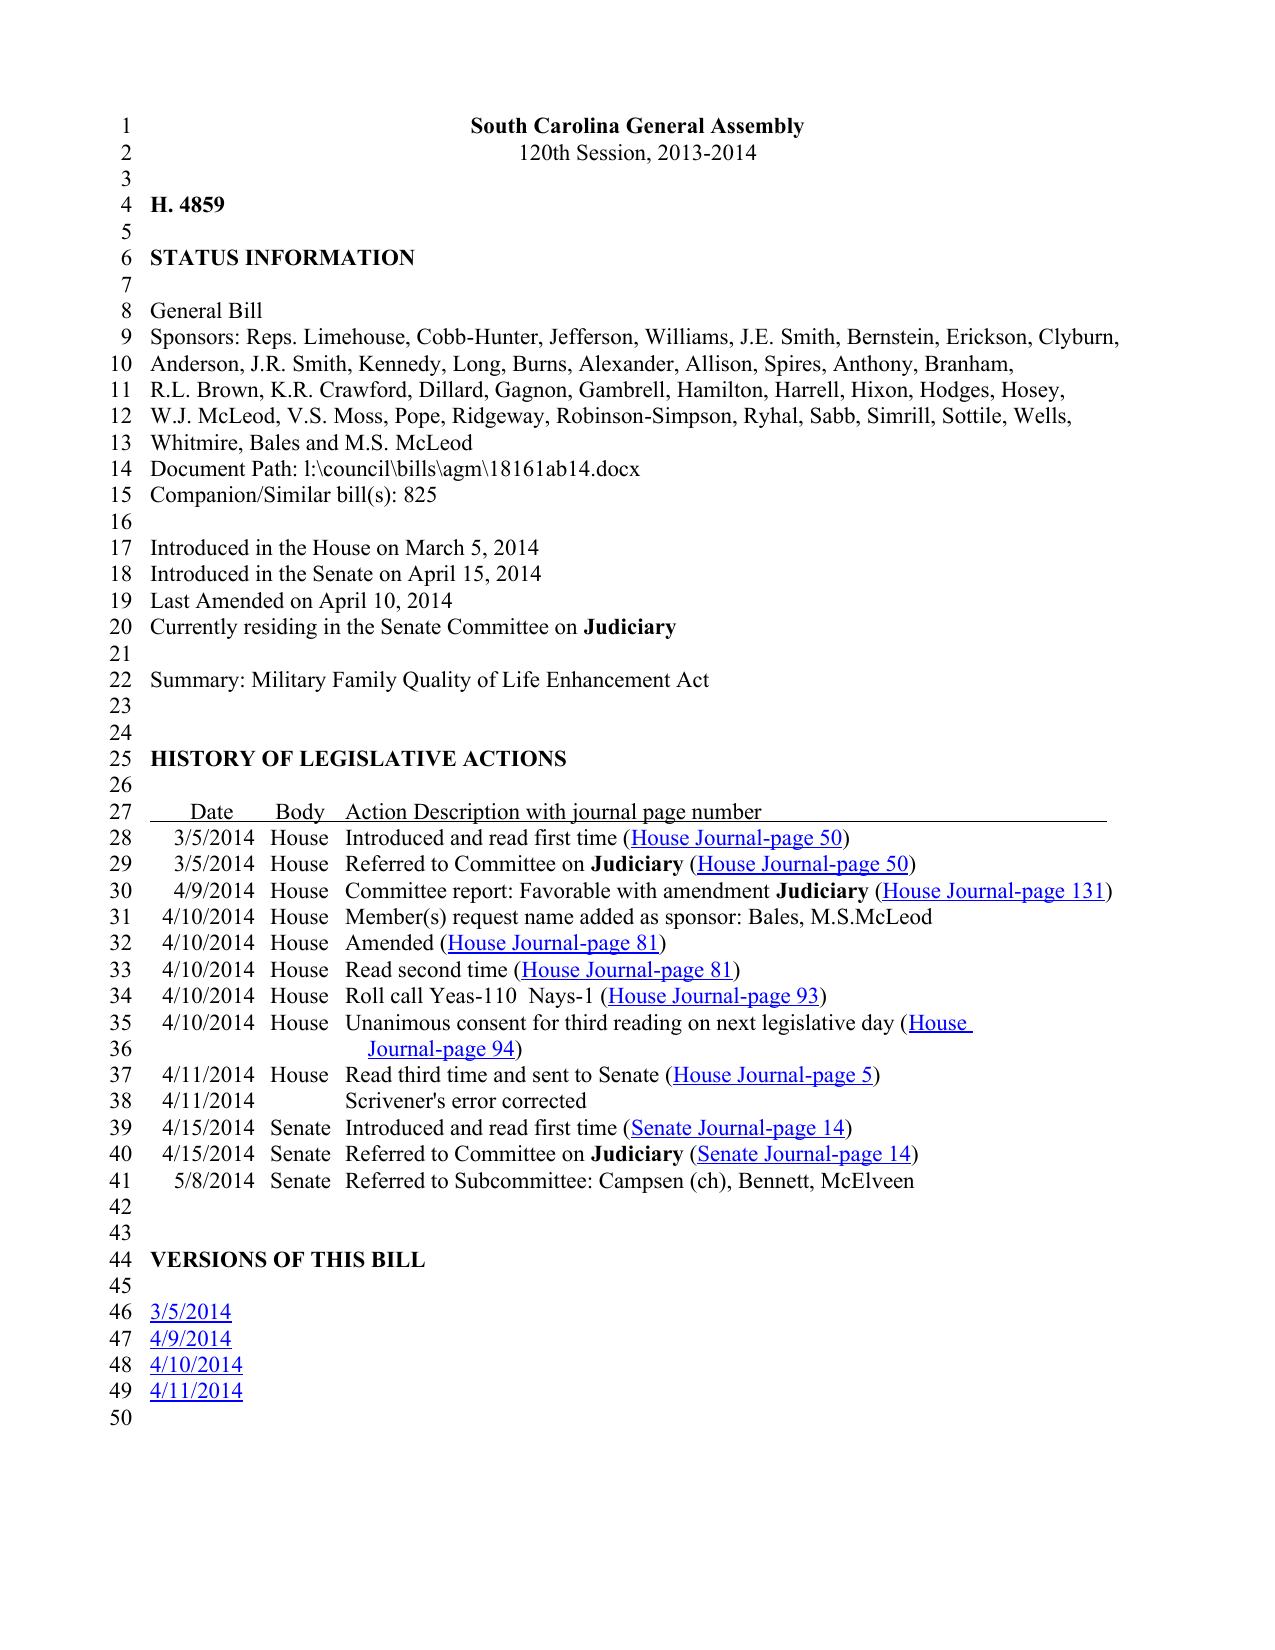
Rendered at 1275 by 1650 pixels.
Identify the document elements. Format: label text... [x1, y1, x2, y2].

text Introduced in the Senate on April 15, 2014 [150, 561, 1125, 587]
text Last Amended on April 10, 2014 [150, 587, 1125, 613]
text 4/15/2014 Senate Introduced and read first time (Senate Journal-page 14) [150, 1114, 1125, 1140]
text 3/5/2014 House Introduced and read first time (House Journal-page 50) [150, 824, 1125, 850]
text 4/11/2014 [150, 1377, 1125, 1404]
text 5/8/2014 Senate Referred to Subcommittee: Campsen (ch), Bennett, McElveen [150, 1167, 1125, 1193]
text 4/10/2014 House Member(s) request name added as sponsor: Bales, M.S.McLeod [150, 903, 1125, 929]
text Sponsors: Reps. Limehouse, Cobb-Hunter, Jefferson, Williams, J.E. Smith, Bernstein, Erickson, Clyburn, Anderson, J.R. Smith, Kennedy, Long, Burns, Alexander, Allison, Spires, Anthony, Branham, R.L. Brown, K.R. Crawford, Dillard, Gagnon, Gambrell, Hamilton, Harrell, Hixon, Hodges, Hosey, W.J. McLeod, V.S. Moss, Pope, Ridgeway, Robinson-Simpson, Ryhal, Sabb, Simrill, Sottile, Wells, Whitmire, Bales and M.S. McLeod [150, 323, 1125, 455]
text 3/5/2014 [150, 1298, 1125, 1325]
text 4/10/2014 House Roll call Yeas-110 Nays-1 (House Journal-page 93) [150, 982, 1125, 1008]
text STATUS INFORMATION [150, 244, 1125, 271]
text Date Body Action Description with journal page number [150, 798, 1125, 824]
text Companion/Similar bill(s): 825 [150, 481, 1125, 508]
text South Carolina General Assembly [150, 112, 1125, 139]
text 3/5/2014 House Referred to Committee on Judiciary (House Journal-page 50) [150, 850, 1125, 877]
text 4/15/2014 Senate Referred to Committee on Judiciary (Senate Journal-page 14) [150, 1140, 1125, 1167]
text 4/9/2014 [150, 1325, 1125, 1351]
text 4/11/2014 Scrivener's error corrected [150, 1088, 1125, 1114]
text Currently residing in the Senate Committee on Judiciary [150, 613, 1125, 639]
text 120th Session, 2013-2014 [150, 139, 1125, 165]
text General Bill [150, 297, 1125, 323]
text Introduced in the House on March 5, 2014 [150, 534, 1125, 561]
text HISTORY OF LEGISLATIVE ACTIONS [150, 745, 1125, 771]
text 4/10/2014 House Read second time (House Journal-page 81) [150, 956, 1125, 982]
text Document Path: l:\council\bills\agm\18161ab14.docx [150, 455, 1125, 481]
text VERSIONS OF THIS BILL [150, 1246, 1125, 1272]
text 4/10/2014 House Unanimous consent for third reading on next legislative day (House Journal-page 94) [150, 1008, 1125, 1061]
text 4/11/2014 House Read third time and sent to Senate (House Journal-page 5) [150, 1061, 1125, 1088]
text H. 4859 [150, 192, 1125, 218]
text 4/10/2014 House Amended (House Journal-page 81) [150, 929, 1125, 956]
text 4/10/2014 [150, 1351, 1125, 1377]
text Summary: Military Family Quality of Life Enhancement Act [150, 666, 1125, 692]
text 4/9/2014 House Committee report: Favorable with amendment Judiciary (House Journal-page 131) [150, 877, 1125, 903]
